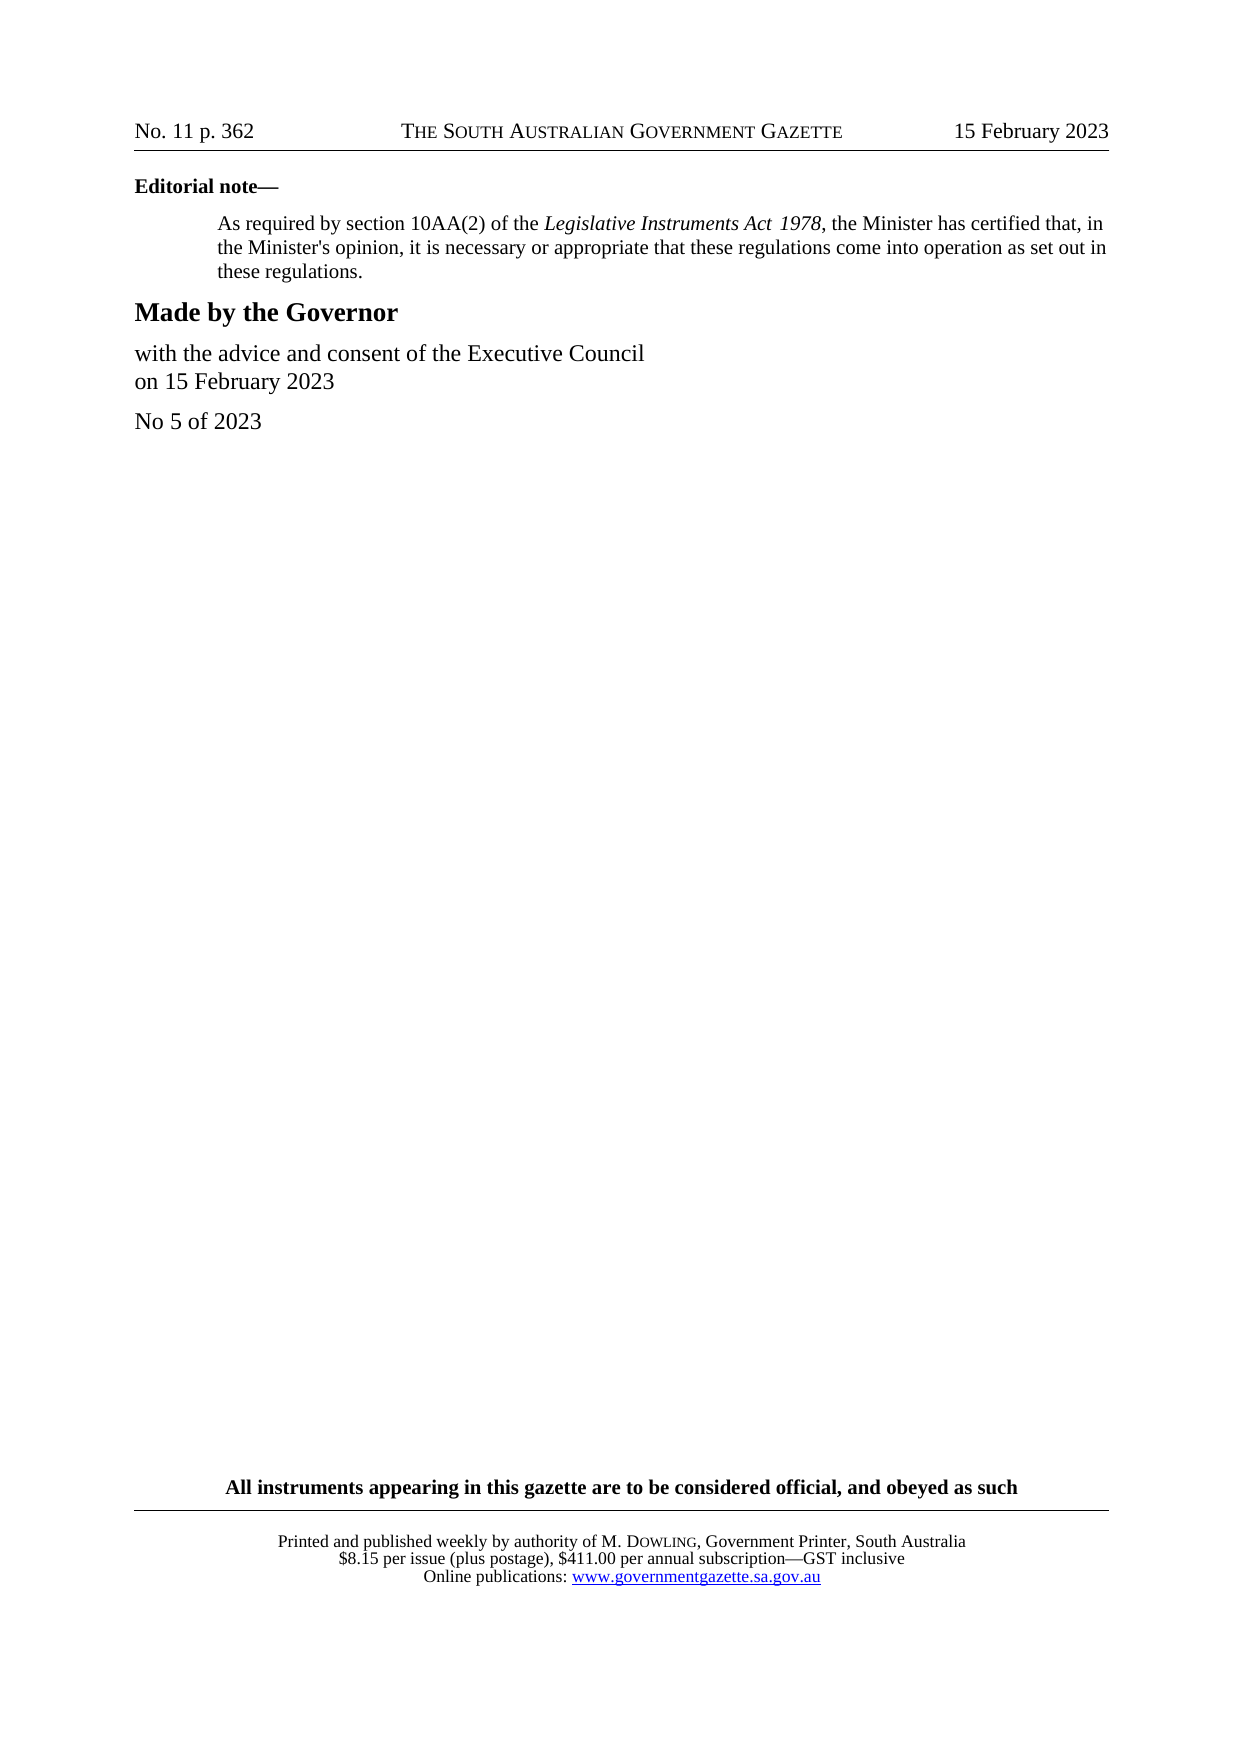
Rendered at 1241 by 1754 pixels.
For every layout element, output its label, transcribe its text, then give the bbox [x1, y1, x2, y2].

text No 5 of 2023 [134, 407, 1109, 434]
text Printed and published weekly by authority of M. Dowling, Government Printer, South Australia [134, 1533, 1109, 1551]
text Editorial note— [134, 174, 1109, 198]
text Made by the Governor [134, 296, 1109, 327]
text As required by section 10AA(2) of the Legislative Instruments Act 1978, the Minister has certified that, in the Minister's opinion, it is necessary or appropriate that these regulations come into operation as set out in these regulations. [217, 211, 1109, 283]
text Online publications: www.governmentgazette.sa.gov.au [134, 1568, 1109, 1586]
text on 15 February 2023 [134, 367, 1109, 394]
text All instruments appearing in this gazette are to be considered official, and obeyed as such [134, 1476, 1109, 1499]
text $8.15 per issue (plus postage), $411.00 per annual subscription—GST inclusive [134, 1551, 1109, 1568]
text with the advice and consent of the Executive Council [134, 339, 1109, 367]
